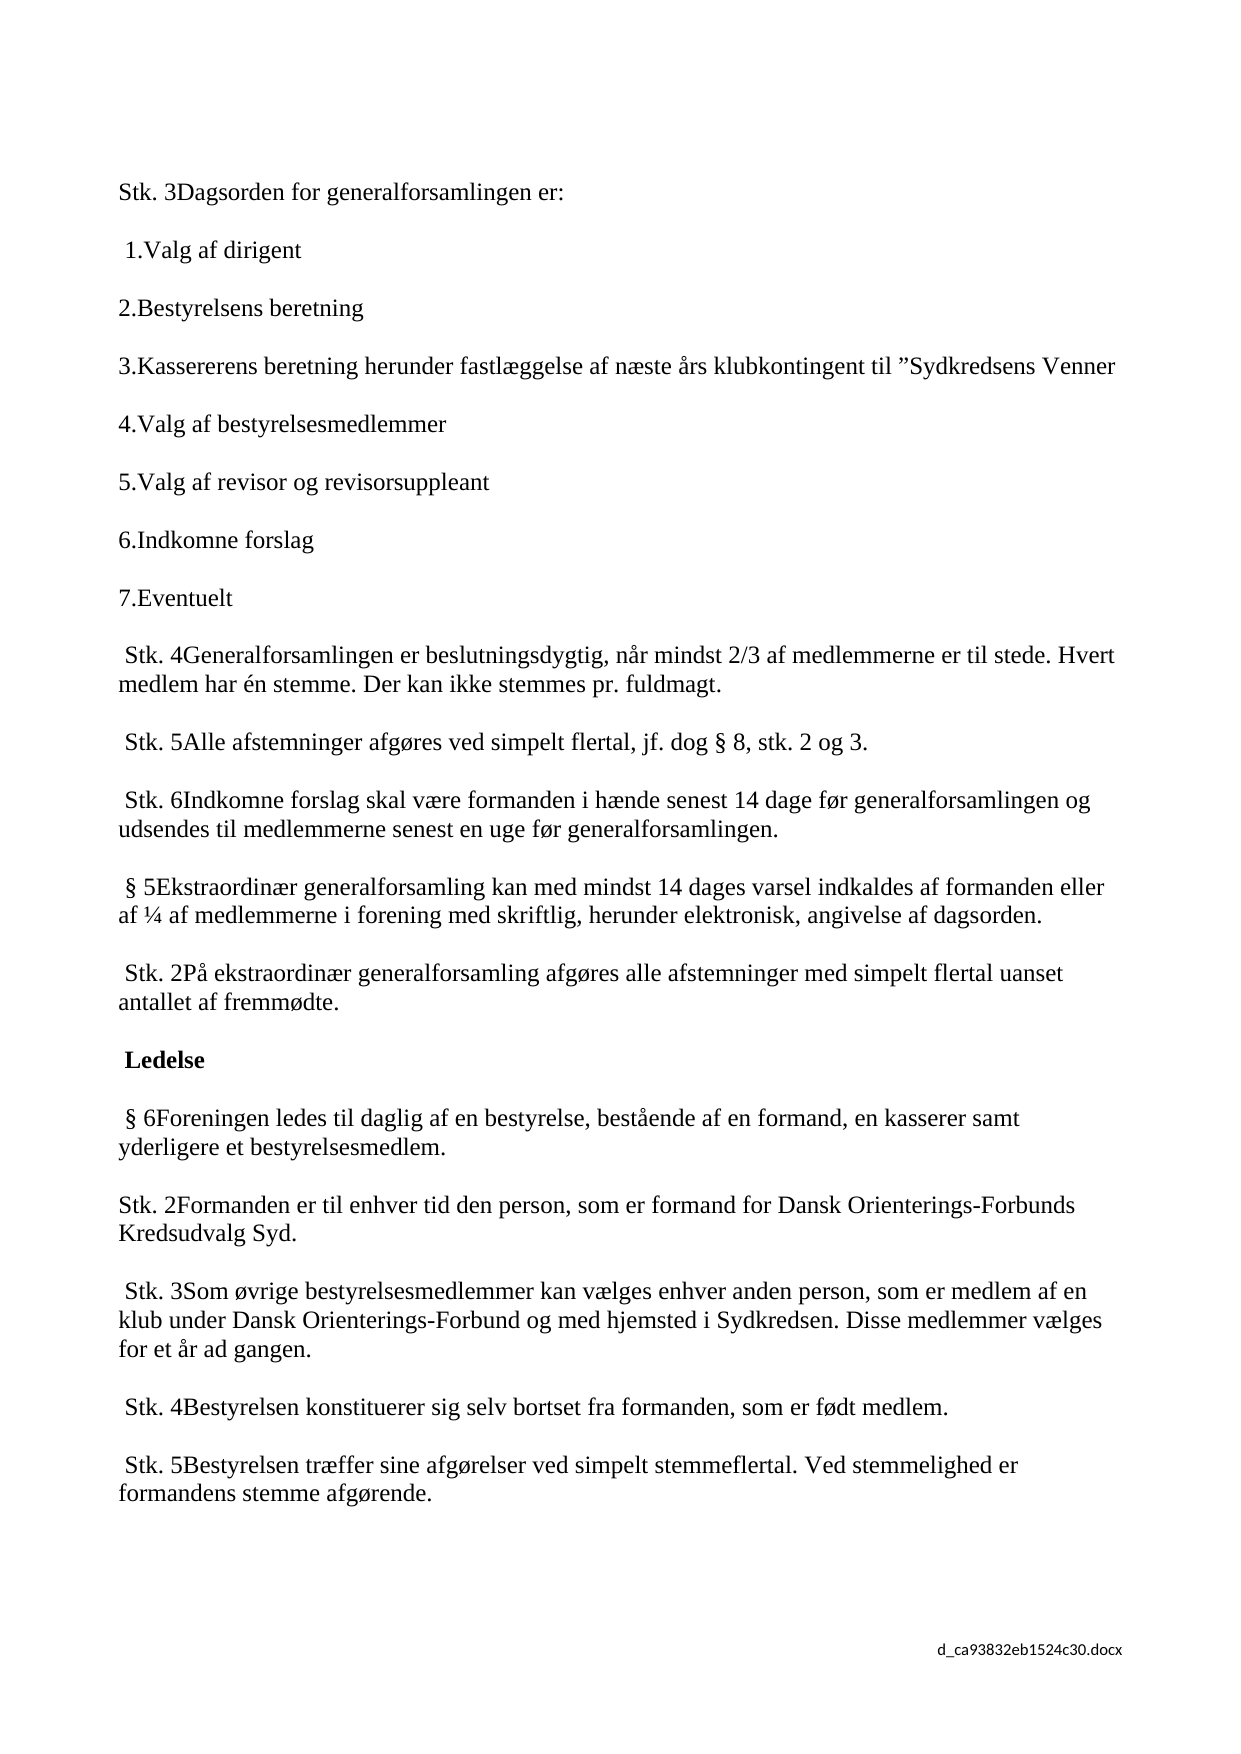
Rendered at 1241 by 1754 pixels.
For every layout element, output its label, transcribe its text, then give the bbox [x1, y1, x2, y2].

text Stk. 5Alle afstemninger afgøres ved simpelt flertal, jf. dog § 8, stk. 2 og 3. [118, 727, 1122, 756]
text 4.Valg af bestyrelsesmedlemmer [118, 409, 1122, 438]
text 3.Kassererens beretning herunder fastlæggelse af næste års klubkontingent til ”Sydkredsens Venner [118, 351, 1122, 380]
text Stk. 3Dagsorden for generalforsamlingen er: [118, 177, 1122, 206]
text Stk. 2Formanden er til enhver tid den person, som er formand for Dansk Orienterings-Forbunds Kredsudvalg Syd. [118, 1190, 1122, 1247]
text 1.Valg af dirigent [118, 235, 1122, 264]
text Stk. 6Indkomne forslag skal være formanden i hænde senest 14 dage før generalforsamlingen og udsendes til medlemmerne senest en uge før generalforsamlingen. [118, 785, 1122, 843]
text 2.Bestyrelsens beretning [118, 293, 1122, 322]
text Stk. 3Som øvrige bestyrelsesmedlemmer kan vælges enhver anden person, som er medlem af en klub under Dansk Orienterings-Forbund og med hjemsted i Sydkredsen. Disse medlemmer vælges for et år ad gangen. [118, 1276, 1122, 1363]
text Stk. 4Generalforsamlingen er beslutningsdygtig, når mindst 2/3 af medlemmerne er til stede. Hvert medlem har én stemme. Der kan ikke stemmes pr. fuldmagt. [118, 641, 1122, 698]
text 7.Eventuelt [118, 583, 1122, 611]
text Stk. 5Bestyrelsen træffer sine afgørelser ved simpelt stemmeflertal. Ved stemmelighed er formandens stemme afgørende. [118, 1450, 1122, 1507]
text Stk. 2På ekstraordinær generalforsamling afgøres alle afstemninger med simpelt flertal uanset antallet af fremmødte. [118, 958, 1122, 1016]
text Ledelse [118, 1045, 1122, 1074]
text Stk. 4Bestyrelsen konstituerer sig selv bortset fra formanden, som er født medlem. [118, 1392, 1122, 1421]
text 6.Indkomne forslag [118, 525, 1122, 553]
text § 6Foreningen ledes til daglig af en bestyrelse, bestående af en formand, en kasserer samt yderligere et bestyrelsesmedlem. [118, 1103, 1122, 1161]
text § 5Ekstraordinær generalforsamling kan med mindst 14 dages varsel indkaldes af formanden eller af ¼ af medlemmerne i forening med skriftlig, herunder elektronisk, angivelse af dagsorden. [118, 872, 1122, 929]
text 5.Valg af revisor og revisorsuppleant [118, 467, 1122, 496]
